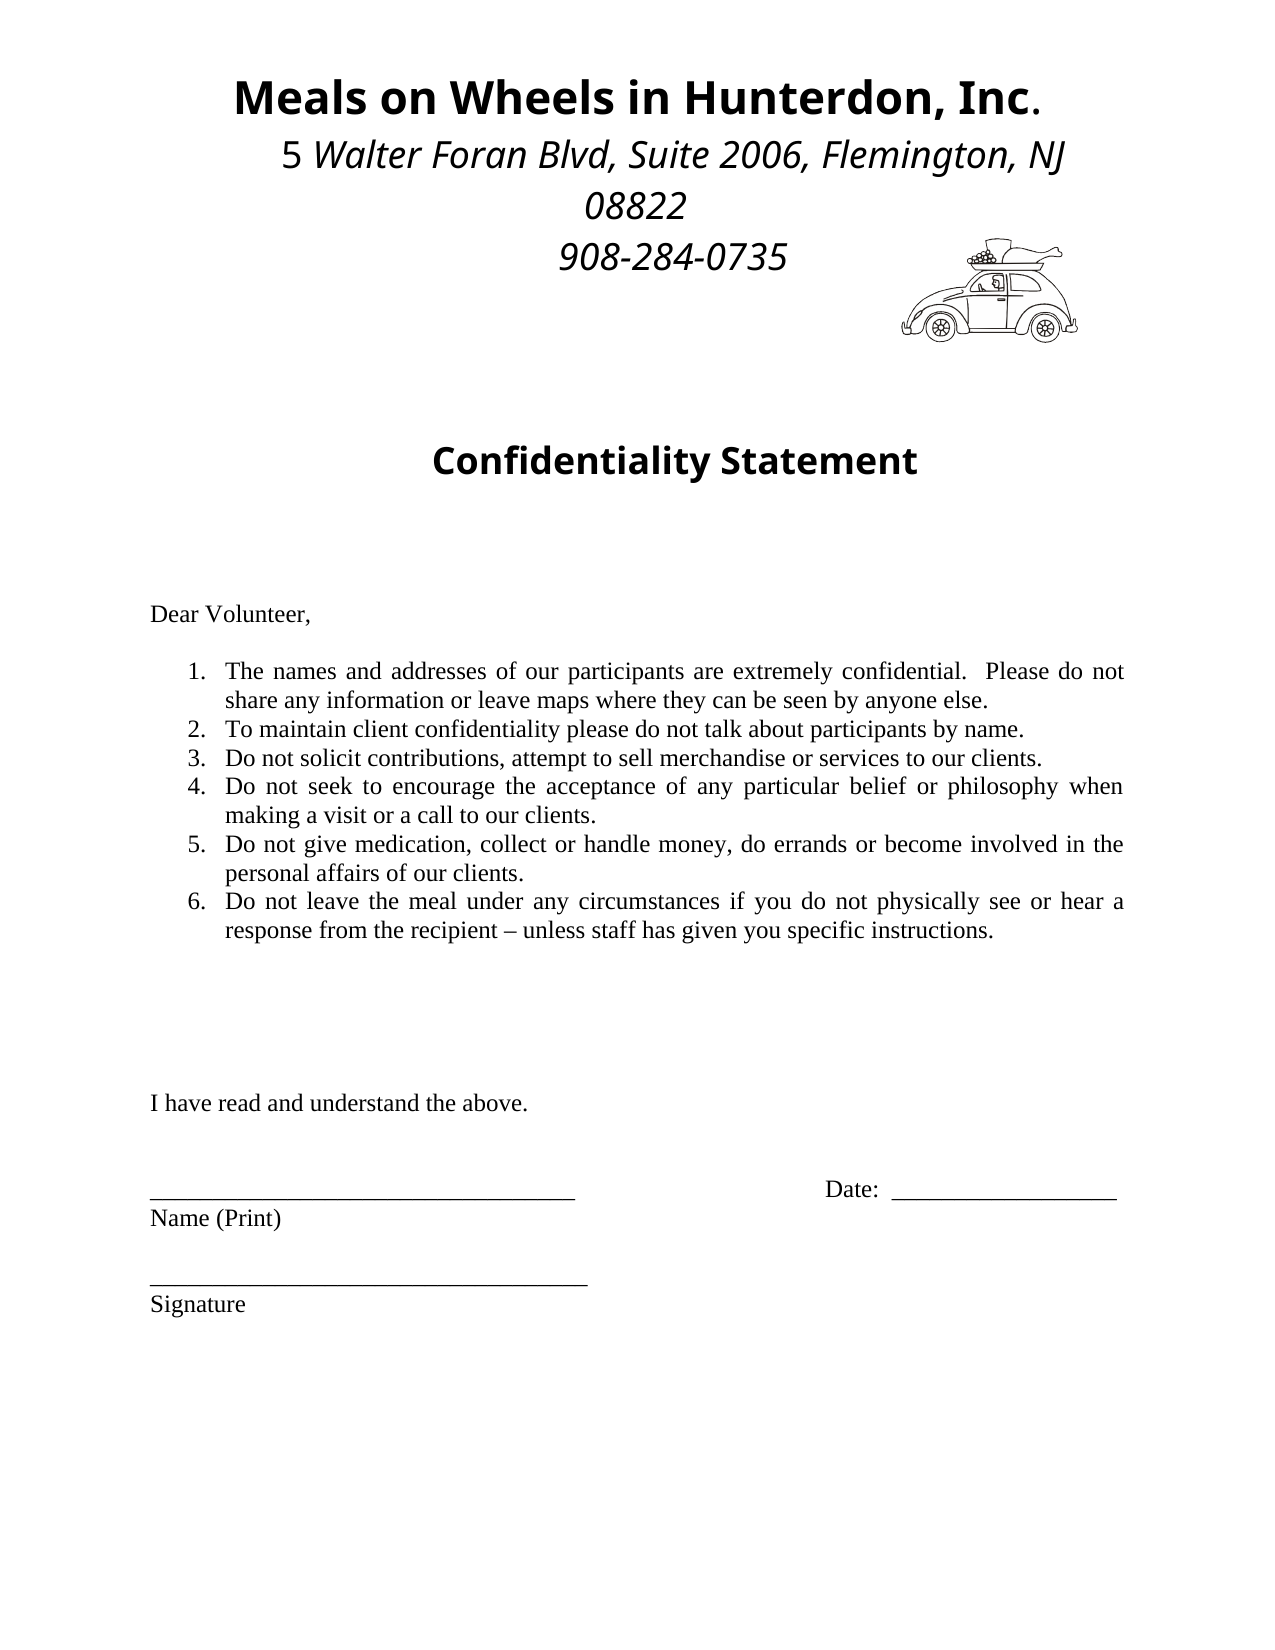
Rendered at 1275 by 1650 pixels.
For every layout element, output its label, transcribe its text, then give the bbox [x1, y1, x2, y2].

list Do not leave the meal under any circumstances if you do not physically see or hear a response from the recipient – unless staff has given you specific instructions. [187, 886, 1125, 944]
text Signature [150, 1289, 1125, 1318]
text 5 Walter Foran Blvd, Suite 2006, Flemington, NJ 08822 [150, 128, 1125, 230]
text __________________________________ Date: __________________ [150, 1174, 1125, 1203]
text I have read and understand the above. [150, 1088, 1125, 1116]
text Dear Volunteer, [150, 599, 1125, 628]
text Confidentiality Statement [150, 434, 1125, 485]
list Do not seek to encourage the acceptance of any particular belief or philosophy when making a visit or a call to our clients. [187, 771, 1125, 829]
text 908-284-0735 [150, 230, 1125, 281]
list Do not give medication, collect or handle money, do errands or become involved in the personal affairs of our clients. [187, 829, 1125, 886]
list To maintain client confidentiality please do not talk about participants by name. [187, 714, 1125, 743]
text Name (Print) [150, 1203, 1125, 1231]
text Meals on Wheels in Hunterdon, Inc. [150, 66, 1125, 128]
text ___________________________________ [150, 1260, 1125, 1289]
list The names and addresses of our participants are extremely confidential. Please do not share any information or leave maps where they can be seen by anyone else. [187, 656, 1125, 714]
list Do not solicit contributions, attempt to sell merchandise or services to our clients. [187, 743, 1125, 771]
